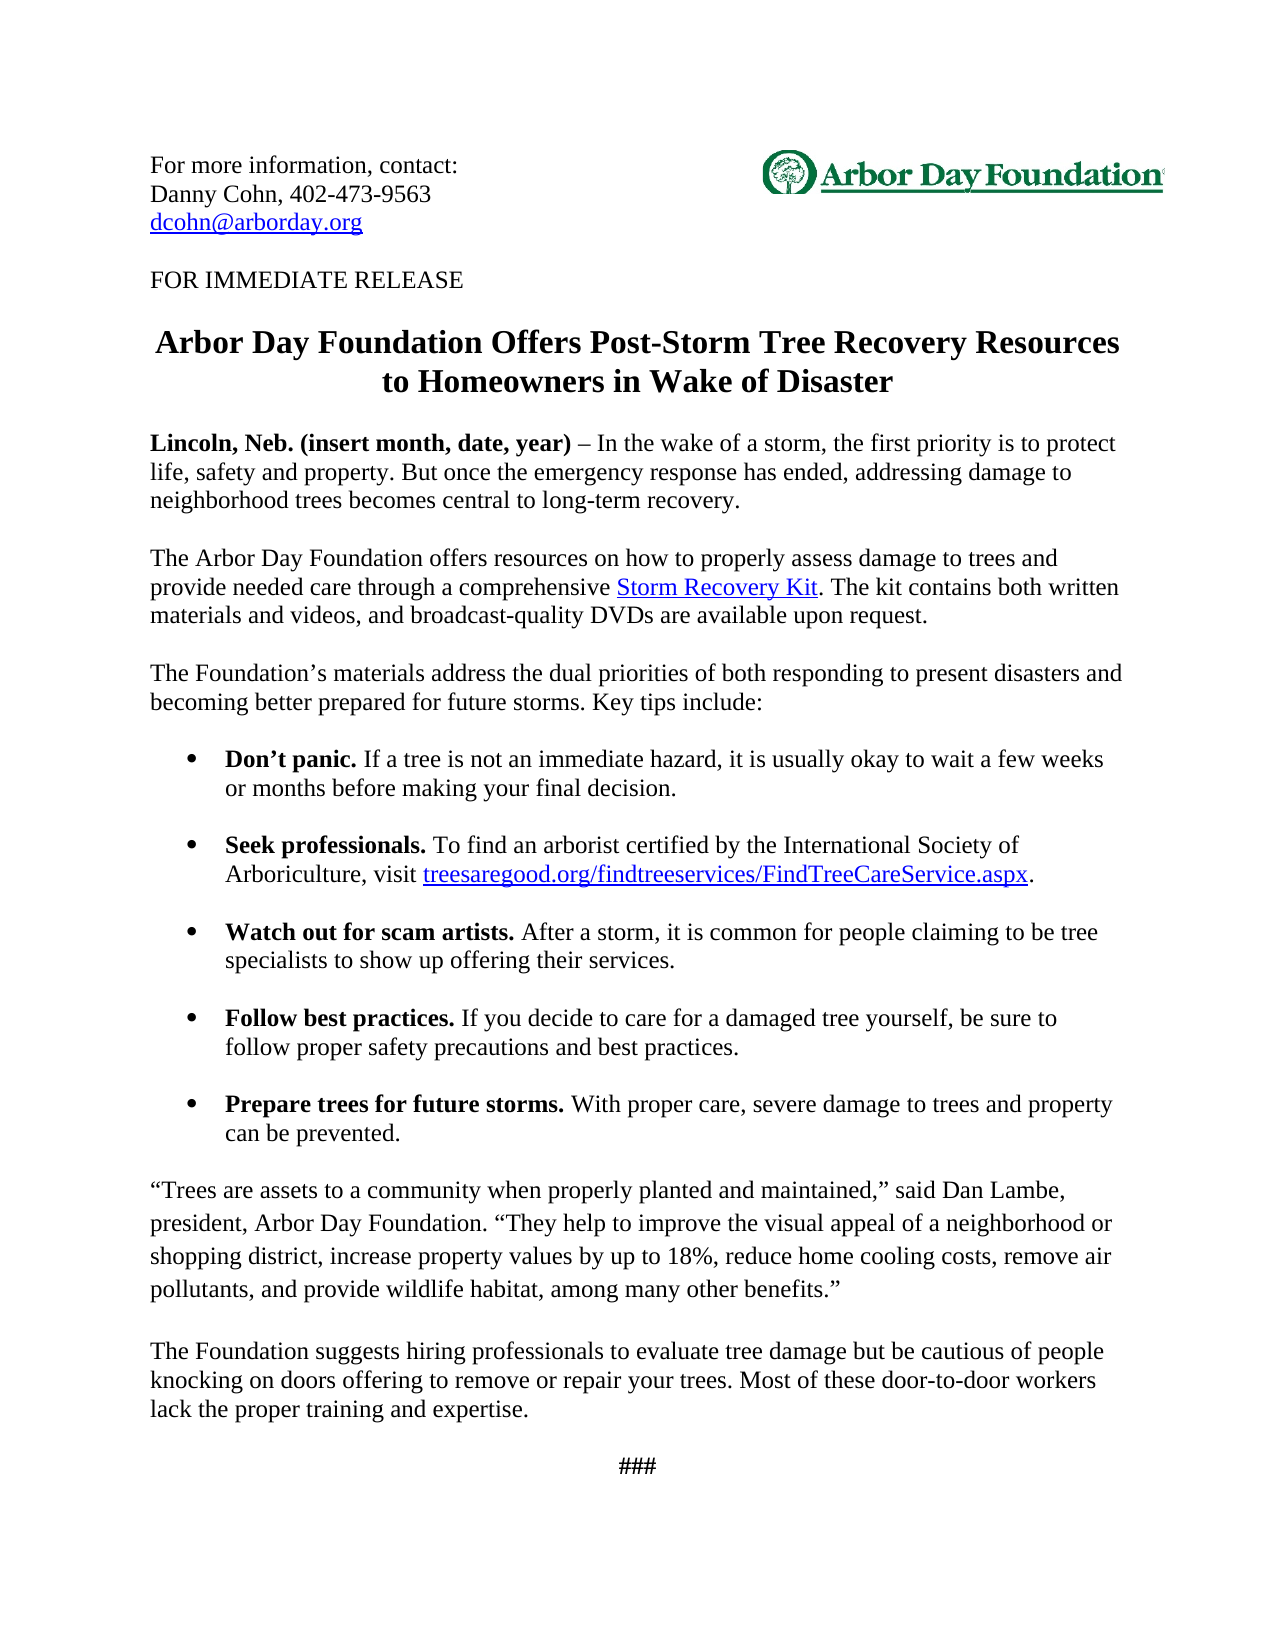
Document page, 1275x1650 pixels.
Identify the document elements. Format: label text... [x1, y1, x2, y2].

list Follow best practices. If you decide to care for a damaged tree yourself, be sure to follow proper safety precautions and best practices. [187, 1003, 1125, 1060]
text The Foundation suggests hiring professionals to evaluate tree damage but be cautious of people knocking on doors offering to remove or repair your trees. Most of these door-to-door workers lack the proper training and expertise. [150, 1336, 1125, 1422]
text FOR IMMEDIATE RELEASE [150, 265, 1125, 294]
text The Foundation’s materials address the dual priorities of both responding to present disasters and becoming better prepared for future storms. Key tips include: [150, 658, 1125, 715]
text Lincoln, Neb. (insert month, date, year) – In the wake of a storm, the first priority is to protect life, safety and property. But once the emergency response has ended, addressing damage to neighborhood trees becomes central to long-term recovery. [150, 428, 1125, 514]
list Prepare trees for future storms. With proper care, severe damage to trees and property can be prevented. [187, 1089, 1125, 1147]
list Watch out for scam artists. After a storm, it is common for people claiming to be tree specialists to show up offering their services. [187, 917, 1125, 974]
list Seek professionals. To find an arborist certified by the International Society of Arboriculture, visit treesaregood.org/findtreeservices/FindTreeCareService.aspx. [187, 830, 1125, 888]
list Don’t panic. If a tree is not an immediate hazard, it is usually okay to wait a few weeks or months before making your final decision. [187, 744, 1125, 802]
text For more information, contact: [150, 150, 761, 179]
text “Trees are assets to a community when properly planted and maintained,” said Dan Lambe, president, Arbor Day Foundation. “They help to improve the visual appeal of a neighborhood or shopping district, increase property values by up to 18%, reduce home cooling costs, remove air pollutants, and provide wildlife habitat, among many other benefits.” [150, 1175, 1125, 1303]
text Arbor Day Foundation Offers Post-Storm Tree Recovery Resources to Homeowners in Wake of Disaster [150, 322, 1125, 399]
text dcohn@arborday.org [150, 207, 1125, 236]
text The Arbor Day Foundation offers resources on how to properly assess damage to trees and provide needed care through a comprehensive Storm Recovery Kit. The kit contains both written materials and videos, and broadcast-quality DVDs are available upon request. [150, 543, 1125, 629]
text Danny Cohn, 402-473-9563 [150, 179, 1125, 207]
picture [761, 150, 1165, 194]
text ### [150, 1451, 1125, 1480]
